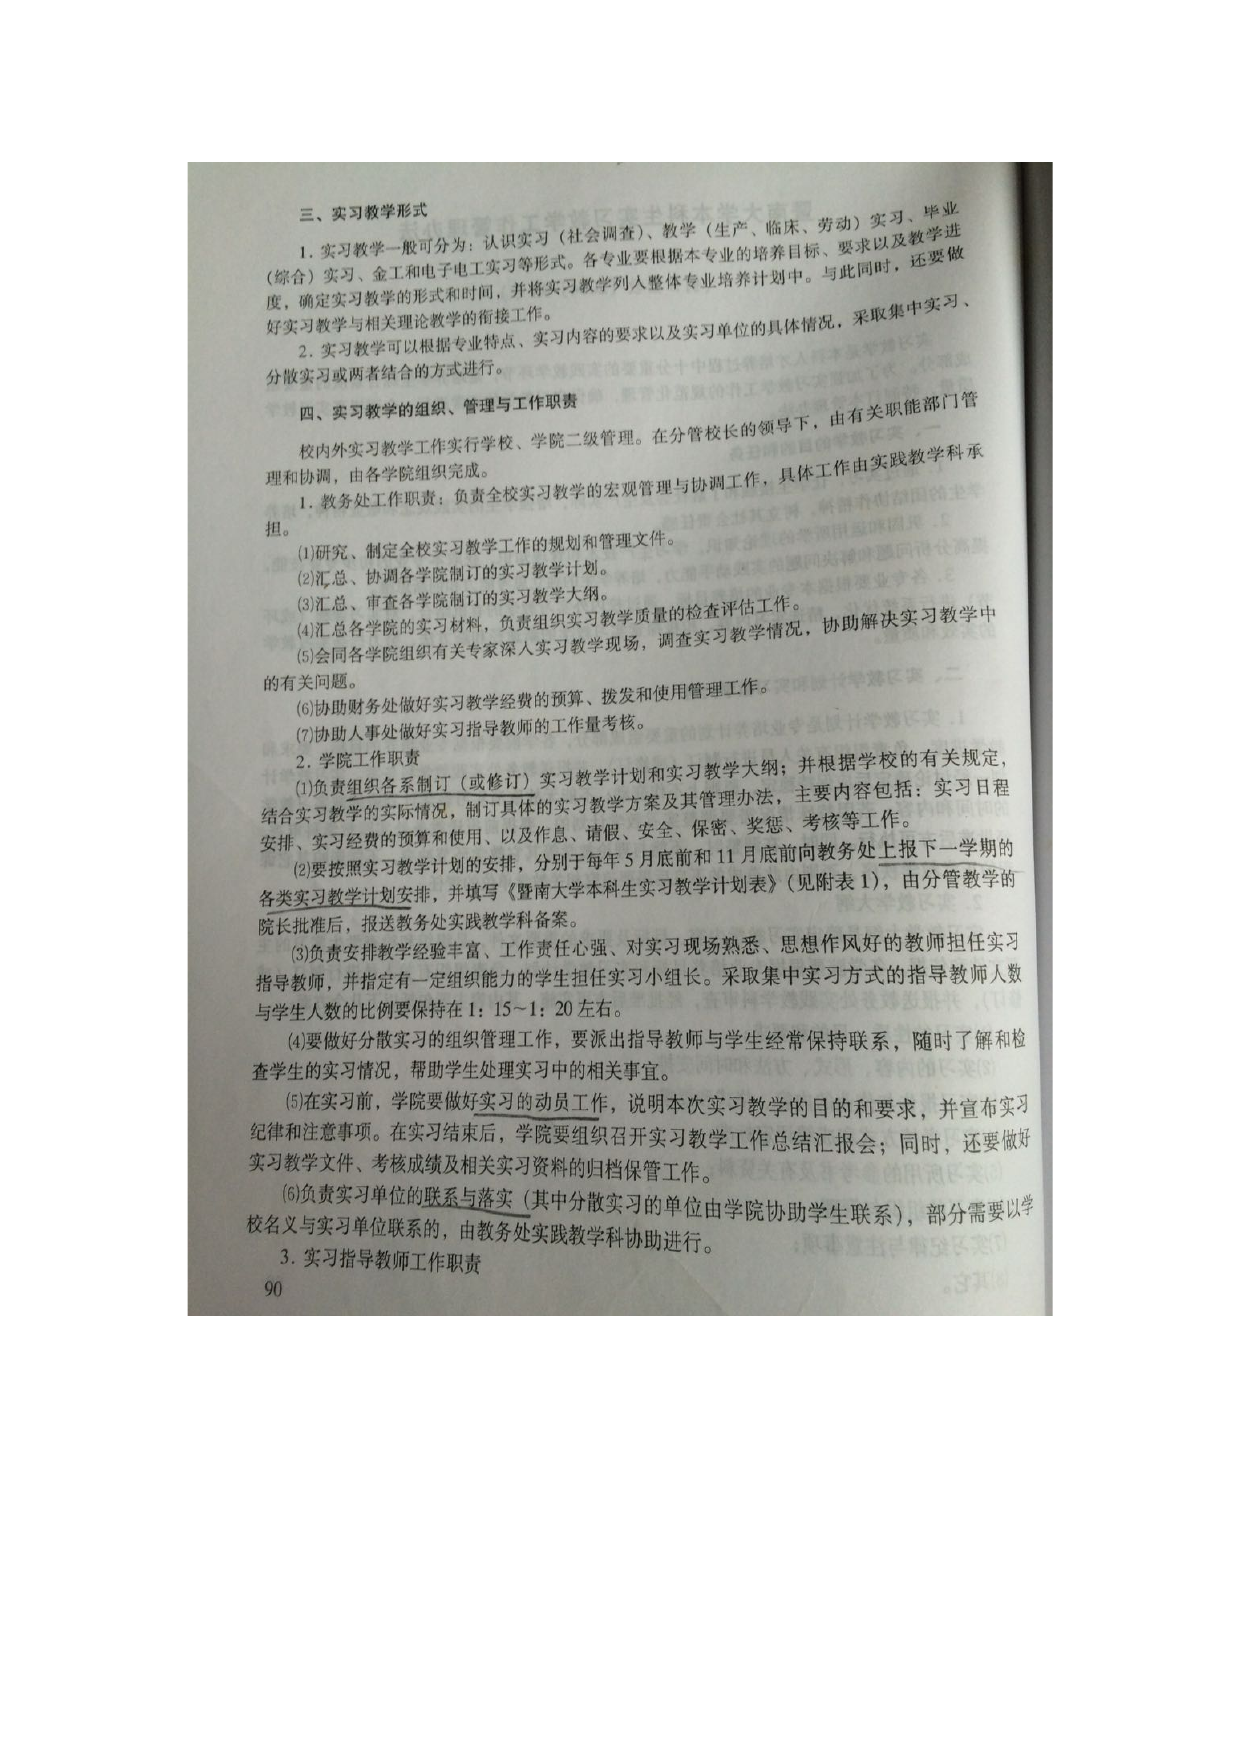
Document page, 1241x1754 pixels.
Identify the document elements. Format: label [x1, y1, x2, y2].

picture [187, 162, 1053, 1316]
